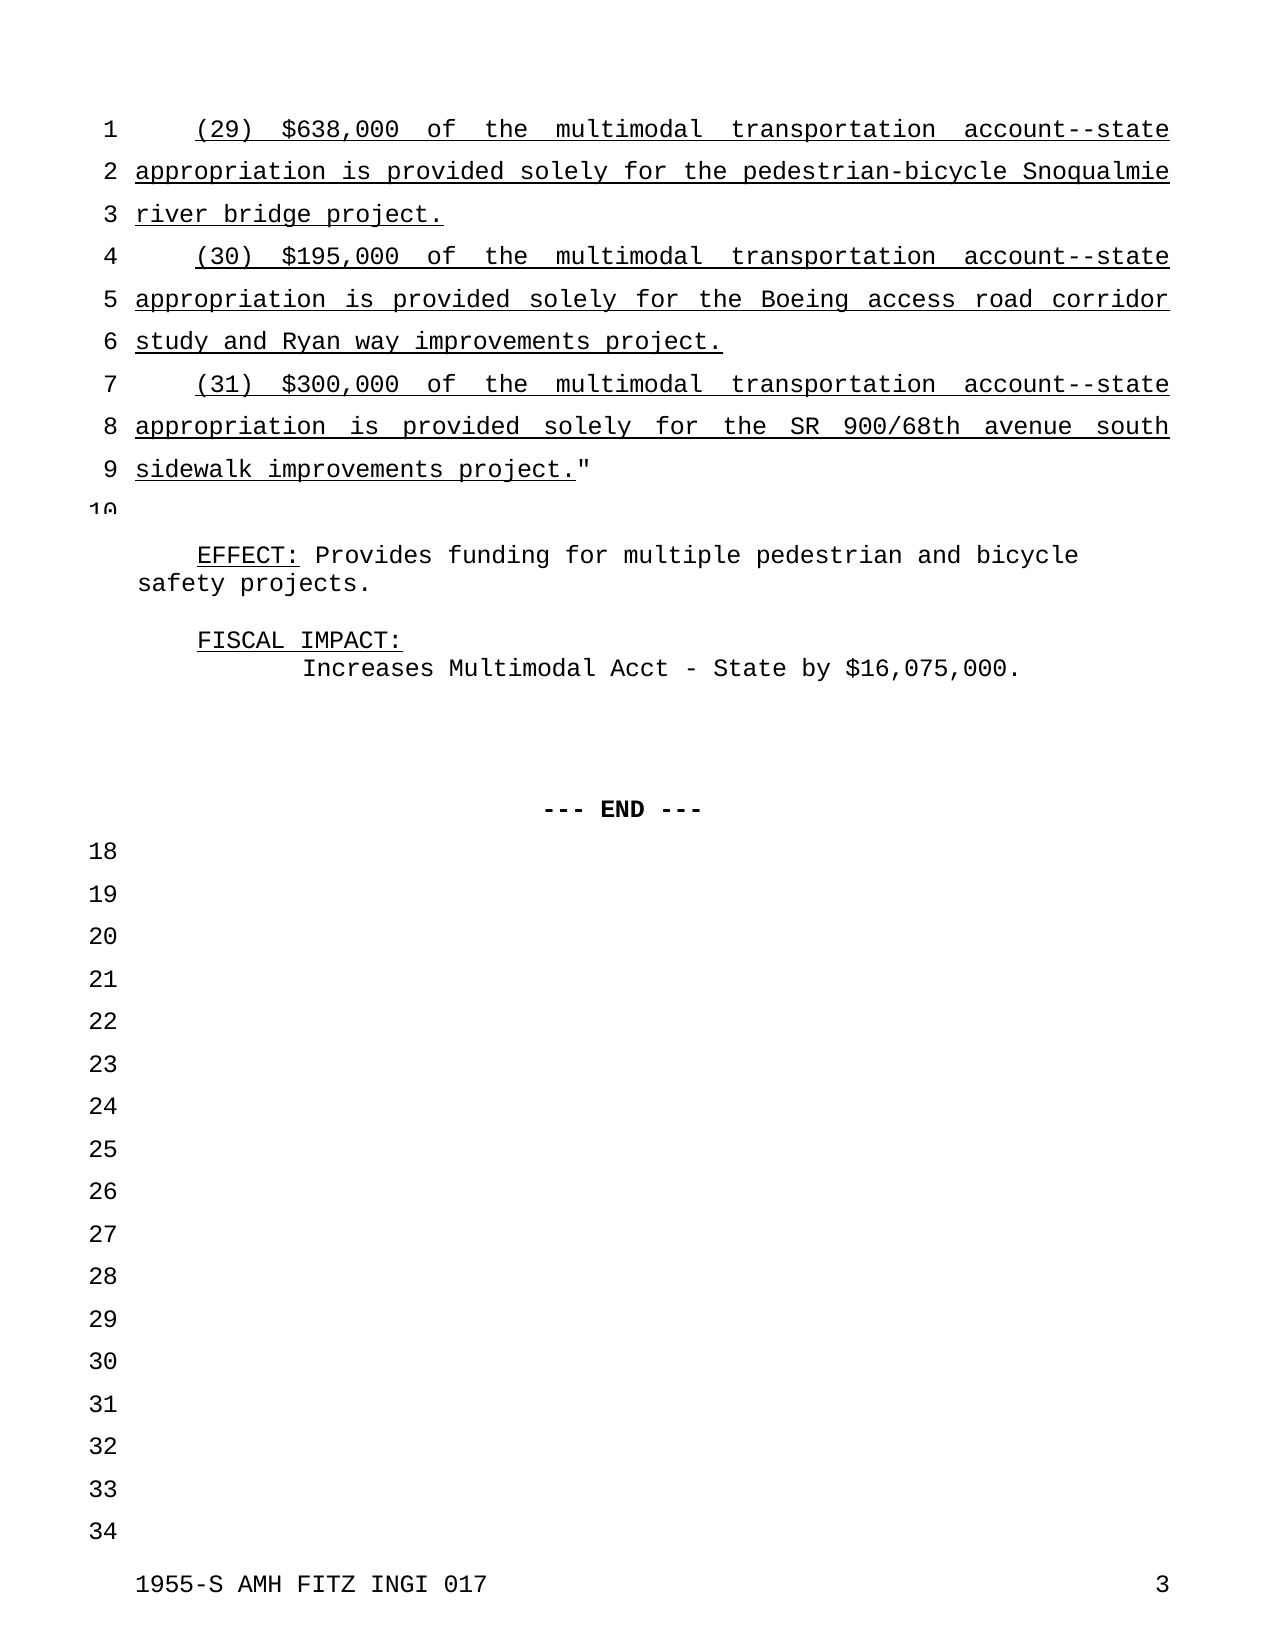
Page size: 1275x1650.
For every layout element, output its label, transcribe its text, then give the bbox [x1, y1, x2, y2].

text (30) $195,000 of the multimodal transportation account--state appropriation is provided solely for the Boeing access road corridor study and Ryan way improvements project. [135, 231, 1170, 310]
text (29) $638,000 of the multimodal transportation account--state appropriation is provided solely for the pedestrian-bicycle Snoqualmie river bridge project. [135, 184, 1170, 231]
text --- END --- [75, 783, 1170, 826]
text (31) $300,000 of the multimodal transportation account--state appropriation is provided solely for the SR 900/68th avenue south sidewalk improvements project." [135, 358, 1170, 437]
text (31) $300,000 of the multimodal transportation account--state appropriation is provided solely for the SR 900/68th avenue south sidewalk improvements project." [135, 439, 1170, 486]
text (30) $195,000 of the multimodal transportation account--state appropriation is provided solely for the Boeing access road corridor study and Ryan way improvements project. [135, 311, 1170, 358]
text (29) $638,000 of the multimodal transportation account--state appropriation is provided solely for the pedestrian-bicycle Snoqualmie river bridge project. [135, 103, 1170, 182]
